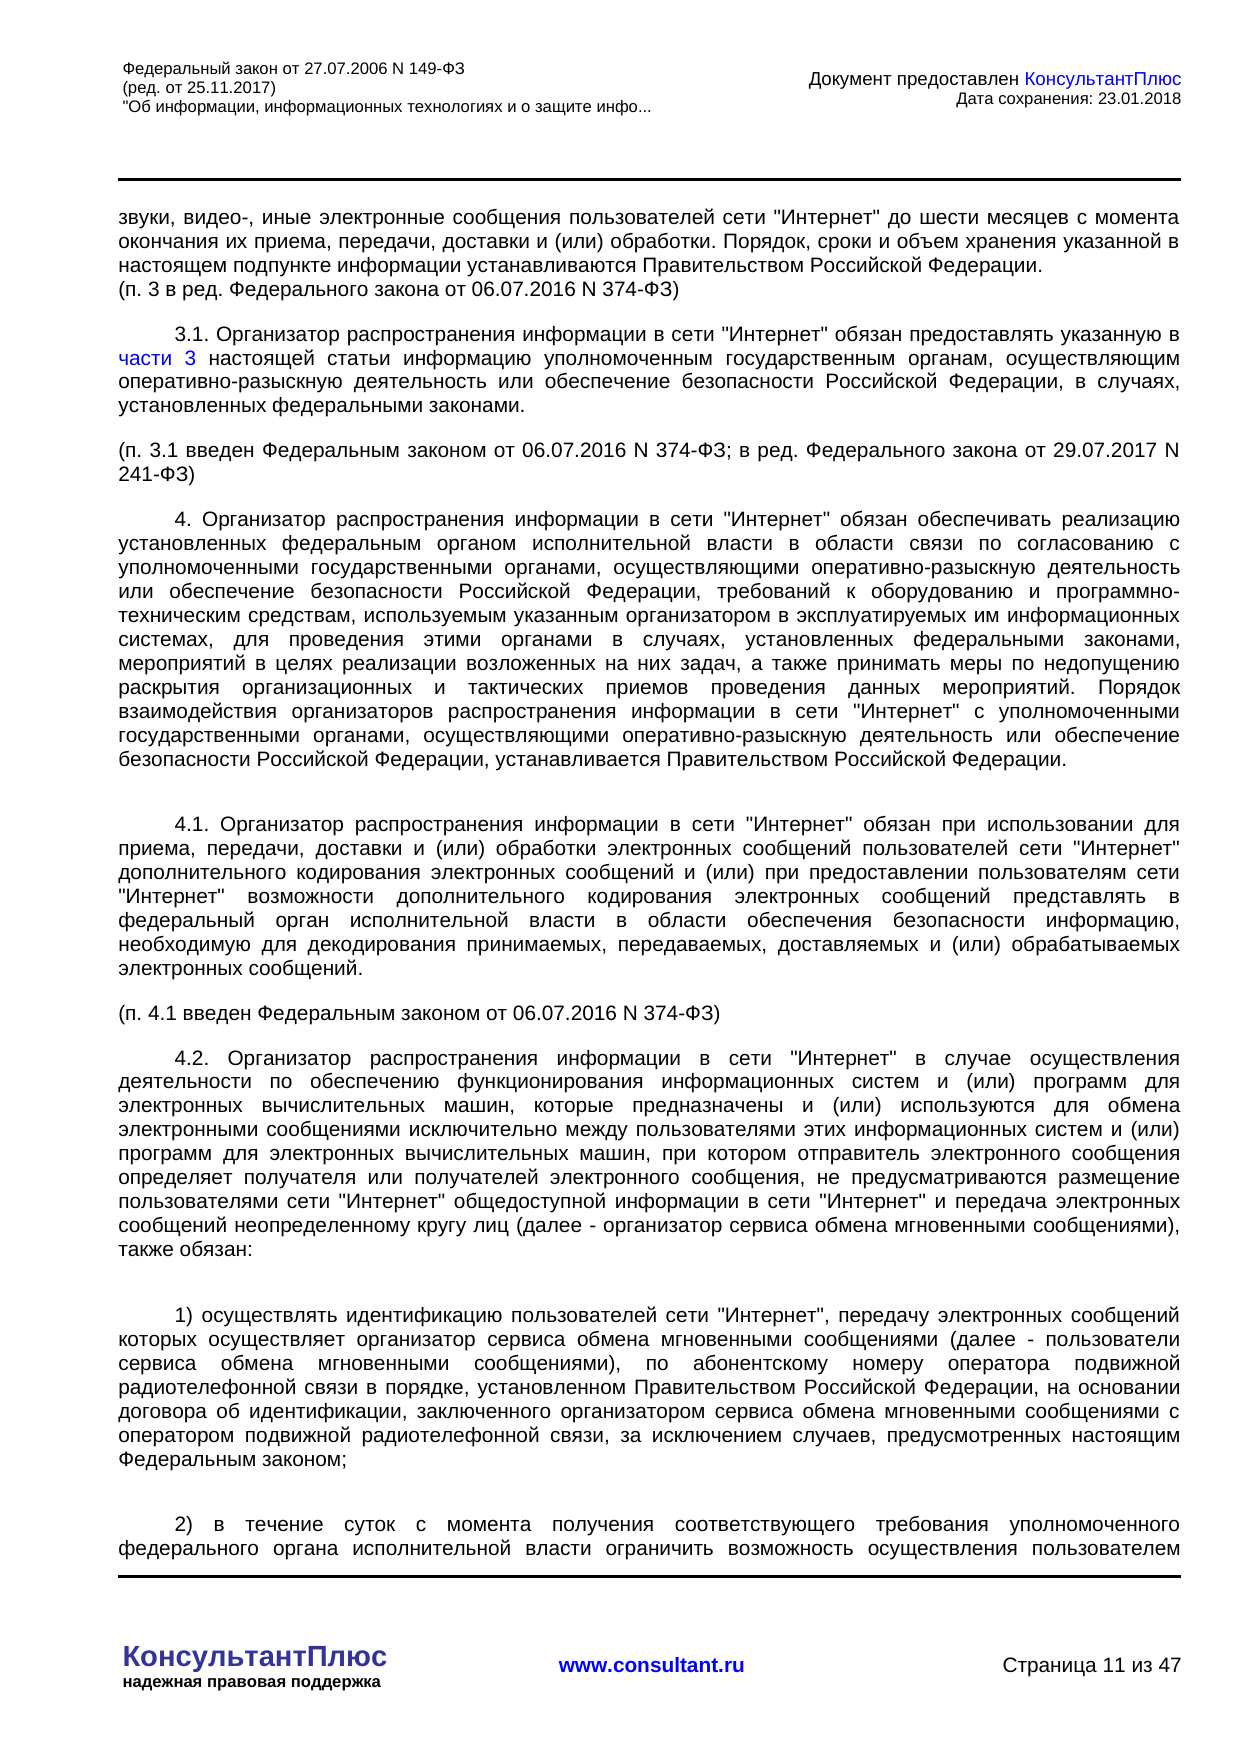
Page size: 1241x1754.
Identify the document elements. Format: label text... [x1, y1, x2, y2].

text (п. 3 в ред. Федерального закона от 06.07.2016 N 374-ФЗ) [118, 277, 1181, 301]
text 4.2. Организатор распространения информации в сети "Интернет" в случае осуществления деятельности по обеспечению функционирования информационных систем и (или) программ для электронных вычислительных машин, которые предназначены и (или) используются для обмена электронными сообщениями исключительно между пользователями этих информационных систем и (или) программ для электронных вычислительных машин, при котором отправитель электронного сообщения определяет получателя или получателей электронного сообщения, не предусматриваются размещение пользователями сети "Интернет" общедоступной информации в сети "Интернет" и передача электронных сообщений неопределенному кругу лиц (далее - организатор сервиса обмена мгновенными сообщениями), также обязан: [118, 1045, 1181, 1261]
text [118, 205, 1181, 277]
text 4.1. Организатор распространения информации в сети "Интернет" обязан при использовании для приема, передачи, доставки и (или) обработки электронных сообщений пользователей сети "Интернет" дополнительного кодирования электронных сообщений и (или) при предоставлении пользователям сети "Интернет" возможности дополнительного кодирования электронных сообщений представлять в федеральный орган исполнительной власти в области обеспечения безопасности информацию, необходимую для декодирования принимаемых, передаваемых, доставляемых и (или) обрабатываемых электронных сообщений. [118, 812, 1181, 980]
text 4. Организатор распространения информации в сети "Интернет" обязан обеспечивать реализацию установленных федеральным органом исполнительной власти в области связи по согласованию с уполномоченными государственными органами, осуществляющими оперативно-разыскную деятельность или обеспечение безопасности Российской Федерации, требований к оборудованию и программно-техническим средствам, используемым указанным организатором в эксплуатируемых им информационных системах, для проведения этими органами в случаях, установленных федеральными законами, мероприятий в целях реализации возложенных на них задач, а также принимать меры по недопущению раскрытия организационных и тактических приемов проведения данных мероприятий. Порядок взаимодействия организаторов распространения информации в сети "Интернет" с уполномоченными государственными органами, осуществляющими оперативно-разыскную деятельность или обеспечение безопасности Российской Федерации, устанавливается Правительством Российской Федерации. [118, 507, 1181, 770]
text (п. 4.1 введен Федеральным законом от 06.07.2016 N 374-ФЗ) [118, 1001, 1181, 1024]
text 3.1. Организатор распространения информации в сети "Интернет" обязан предоставлять указанную в части 3 настоящей статьи информацию уполномоченным государственным органам, осуществляющим оперативно-разыскную деятельность или обеспечение безопасности Российской Федерации, в случаях, установленных федеральными законами. [118, 321, 1181, 417]
text (п. 3.1 введен Федеральным законом от 06.07.2016 N 374-ФЗ; в ред. Федерального закона от 29.07.2017 N 241-ФЗ) [118, 438, 1181, 486]
text 1) осуществлять идентификацию пользователей сети "Интернет", передачу электронных сообщений которых осуществляет организатор сервиса обмена мгновенными сообщениями (далее - пользователи сервиса обмена мгновенными сообщениями), по абонентскому номеру оператора подвижной радиотелефонной связи в порядке, установленном Правительством Российской Федерации, на основании договора об идентификации, заключенного организатором сервиса обмена мгновенными сообщениями с оператором подвижной радиотелефонной связи, за исключением случаев, предусмотренных настоящим Федеральным законом; [118, 1303, 1181, 1470]
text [118, 1512, 1181, 1560]
